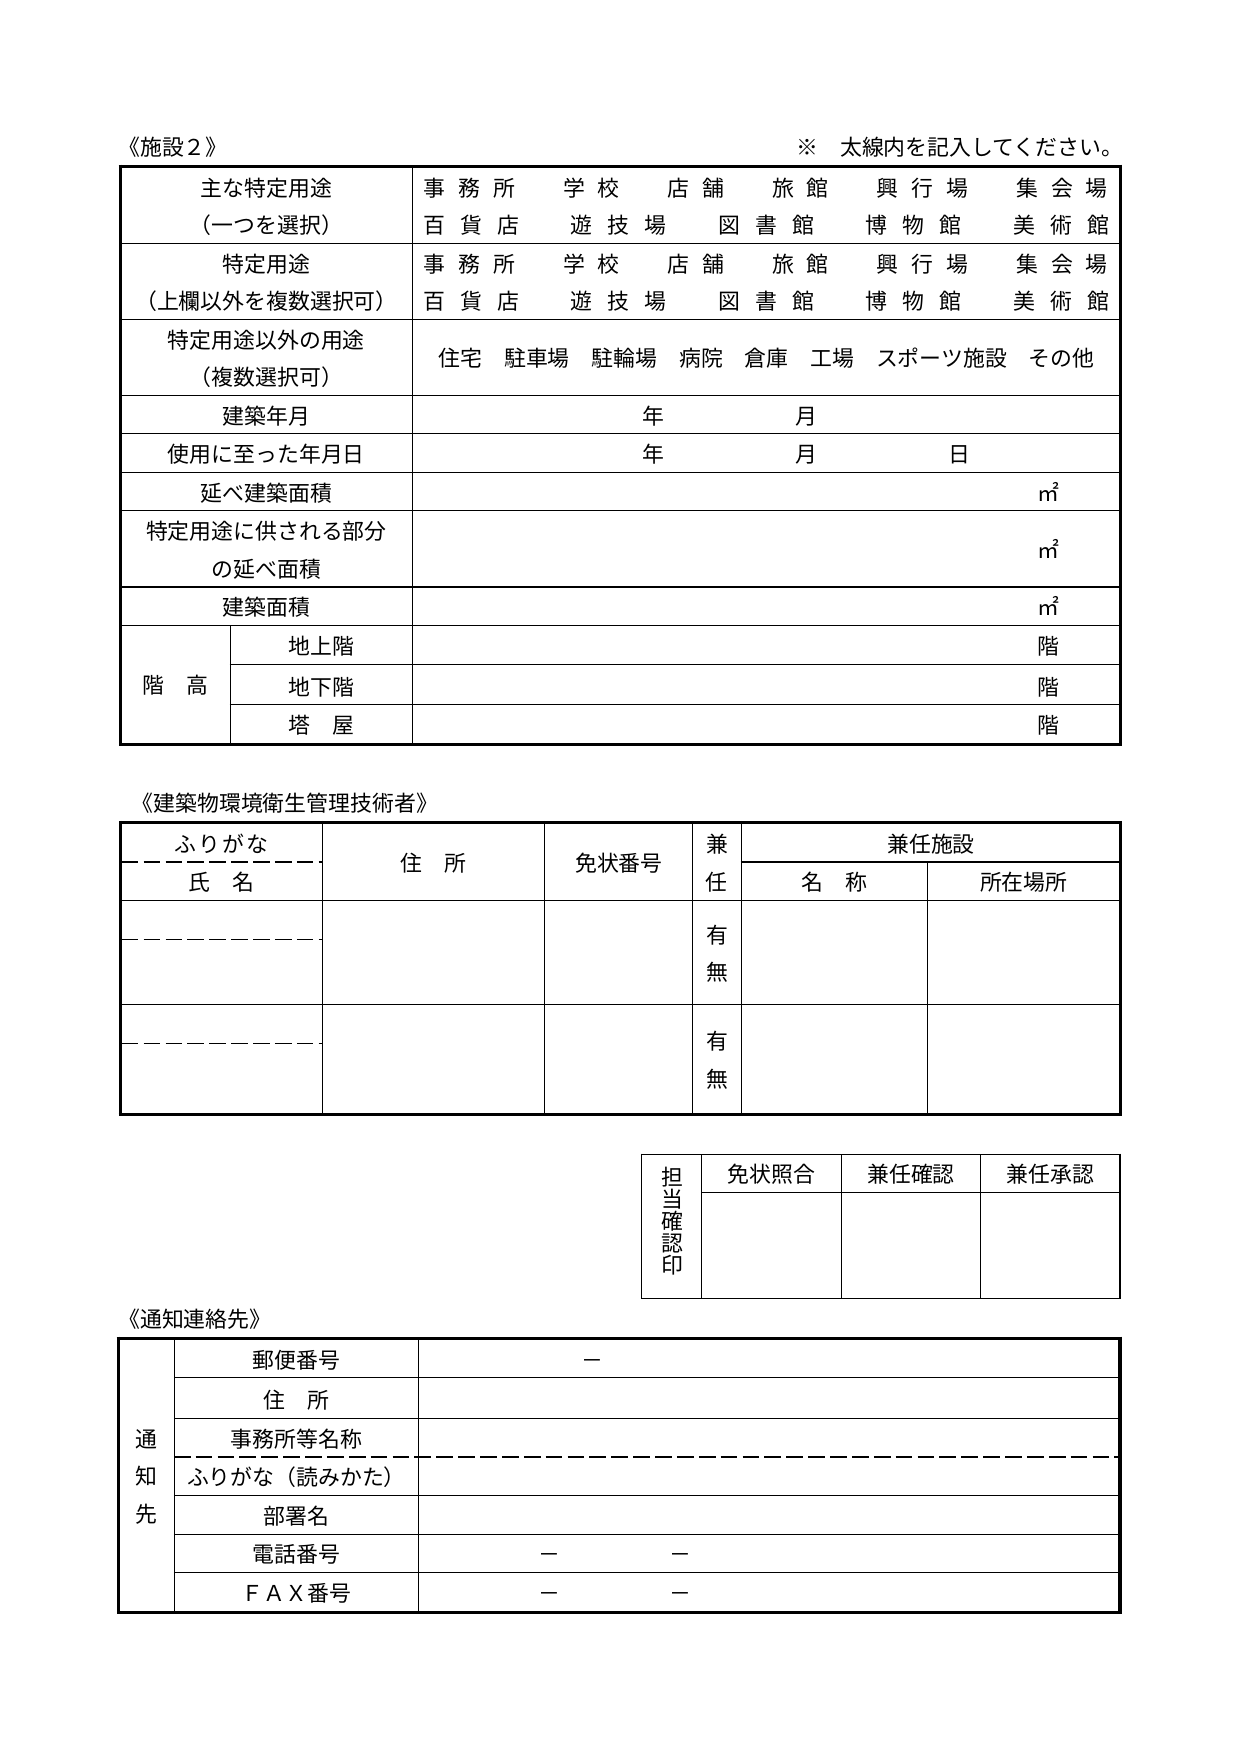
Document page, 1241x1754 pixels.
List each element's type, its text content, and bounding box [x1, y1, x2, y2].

table_cell [981, 1193, 1119, 1298]
table_cell 所在場所 [928, 863, 1119, 900]
text 《施設２》 ※ 太線内を記入してください。 [118, 127, 1122, 164]
table_cell ㎡ [413, 473, 1119, 510]
table_cell 事務所等名称 [175, 1419, 418, 1456]
table_cell 地下階 [231, 665, 412, 704]
table_cell 部署名 [175, 1496, 418, 1533]
table_cell 使用に至った年月日 [122, 434, 412, 472]
table_cell 建築年月 [122, 396, 412, 433]
table_cell 住 所 [175, 1378, 418, 1418]
table_cell [122, 1005, 322, 1043]
table_cell [928, 1005, 1119, 1113]
table_cell 有 無 [693, 1005, 741, 1113]
table_cell － － [419, 1573, 1118, 1611]
table_header 郵便番号 [175, 1340, 418, 1377]
table_header 兼任承認 [981, 1155, 1119, 1192]
table_cell 免状番号 [545, 824, 692, 900]
table_cell ㎡ [413, 588, 1119, 625]
table_cell ＦＡＸ番号 [175, 1573, 418, 1611]
table_cell [928, 901, 1119, 1004]
table_cell 塔 屋 [231, 705, 412, 743]
table_cell 兼任施設 [742, 824, 1119, 861]
table_cell 特定用途 （上欄以外を複数選択可） [122, 244, 412, 319]
table_cell 階 [413, 705, 1119, 743]
table_header － [419, 1340, 1118, 1377]
table_header 事務所 学校 店舗 旅館 興行場 集会場 百貨店 遊技場 図書館 博物館 美術館 [413, 168, 1119, 243]
table_cell [122, 901, 322, 938]
table_cell 階 高 [122, 626, 230, 743]
table_cell 氏 名 [122, 861, 322, 900]
table_cell 年 月 [413, 396, 1119, 433]
table_cell ㎡ [413, 511, 1119, 586]
table_cell 特定用途に供される部分 の延べ面積 [122, 511, 412, 586]
table_cell [842, 1193, 980, 1298]
table_cell [419, 1456, 1118, 1495]
table_cell [702, 1193, 841, 1298]
table_header 担当確認印 [642, 1155, 701, 1298]
table_header 兼任確認 [842, 1155, 980, 1192]
table_cell [419, 1496, 1118, 1533]
table_cell ふりがな（読みかた） [175, 1456, 418, 1495]
table_cell ふりがな [122, 824, 322, 861]
table_cell [122, 1043, 322, 1113]
table_header 免状照合 [702, 1155, 841, 1192]
table_cell 年 月 日 [413, 434, 1119, 472]
table_cell 住宅 駐車場 駐輪場 病院 倉庫 工場 スポーツ施設 その他 [413, 320, 1119, 395]
table_cell 建築面積 [122, 588, 412, 625]
table_cell [742, 901, 927, 1004]
table_cell 事務所 学校 店舗 旅館 興行場 集会場 百貨店 遊技場 図書館 博物館 美術館 [413, 244, 1119, 319]
table_cell [122, 939, 322, 1004]
table_cell 兼任 [693, 824, 741, 900]
table_cell － － [419, 1535, 1118, 1572]
table_cell 延べ建築面積 [122, 473, 412, 510]
table_header 主な特定用途 （一つを選択） [122, 168, 412, 243]
table_cell [545, 1005, 692, 1113]
table_cell 《建築物環境衛生管理技術者》 [120, 746, 1120, 821]
table_cell [419, 1419, 1118, 1456]
table_cell 階 [413, 626, 1119, 663]
table_cell 住 所 [323, 824, 544, 900]
table_cell [545, 901, 692, 1004]
table_header 通知先 [120, 1340, 174, 1611]
table_cell 電話番号 [175, 1535, 418, 1572]
table_cell [323, 1005, 544, 1113]
table_cell [419, 1378, 1118, 1418]
table_cell 有 無 [693, 901, 741, 1004]
table_cell 特定用途以外の用途 （複数選択可） [122, 320, 412, 395]
table_cell 階 [413, 665, 1119, 704]
table_cell 名 称 [742, 863, 927, 900]
table_cell [323, 901, 544, 1004]
table_cell 地上階 [231, 626, 412, 663]
text 《通知連絡先》 [118, 1299, 1122, 1337]
table_cell [742, 1005, 927, 1113]
